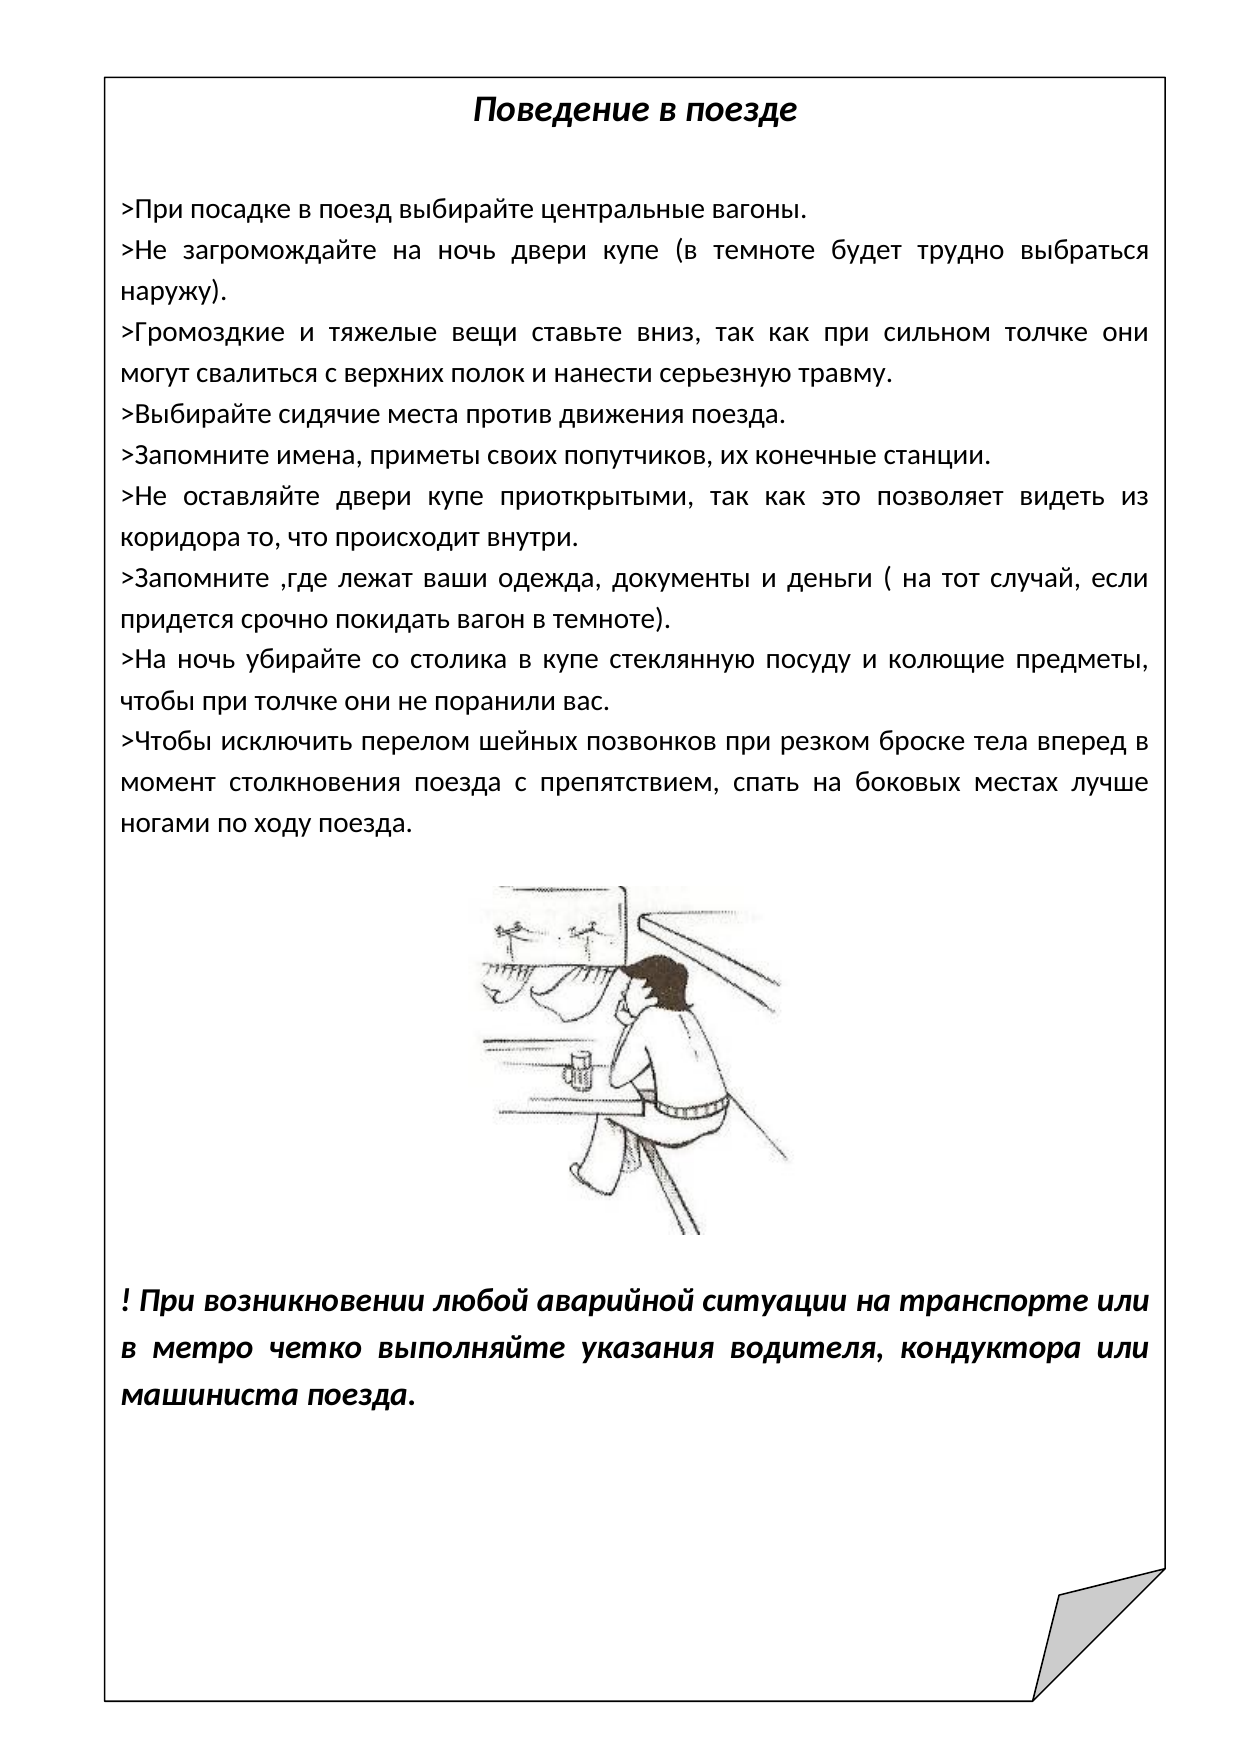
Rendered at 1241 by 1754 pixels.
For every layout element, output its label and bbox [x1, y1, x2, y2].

picture [468, 886, 802, 1235]
